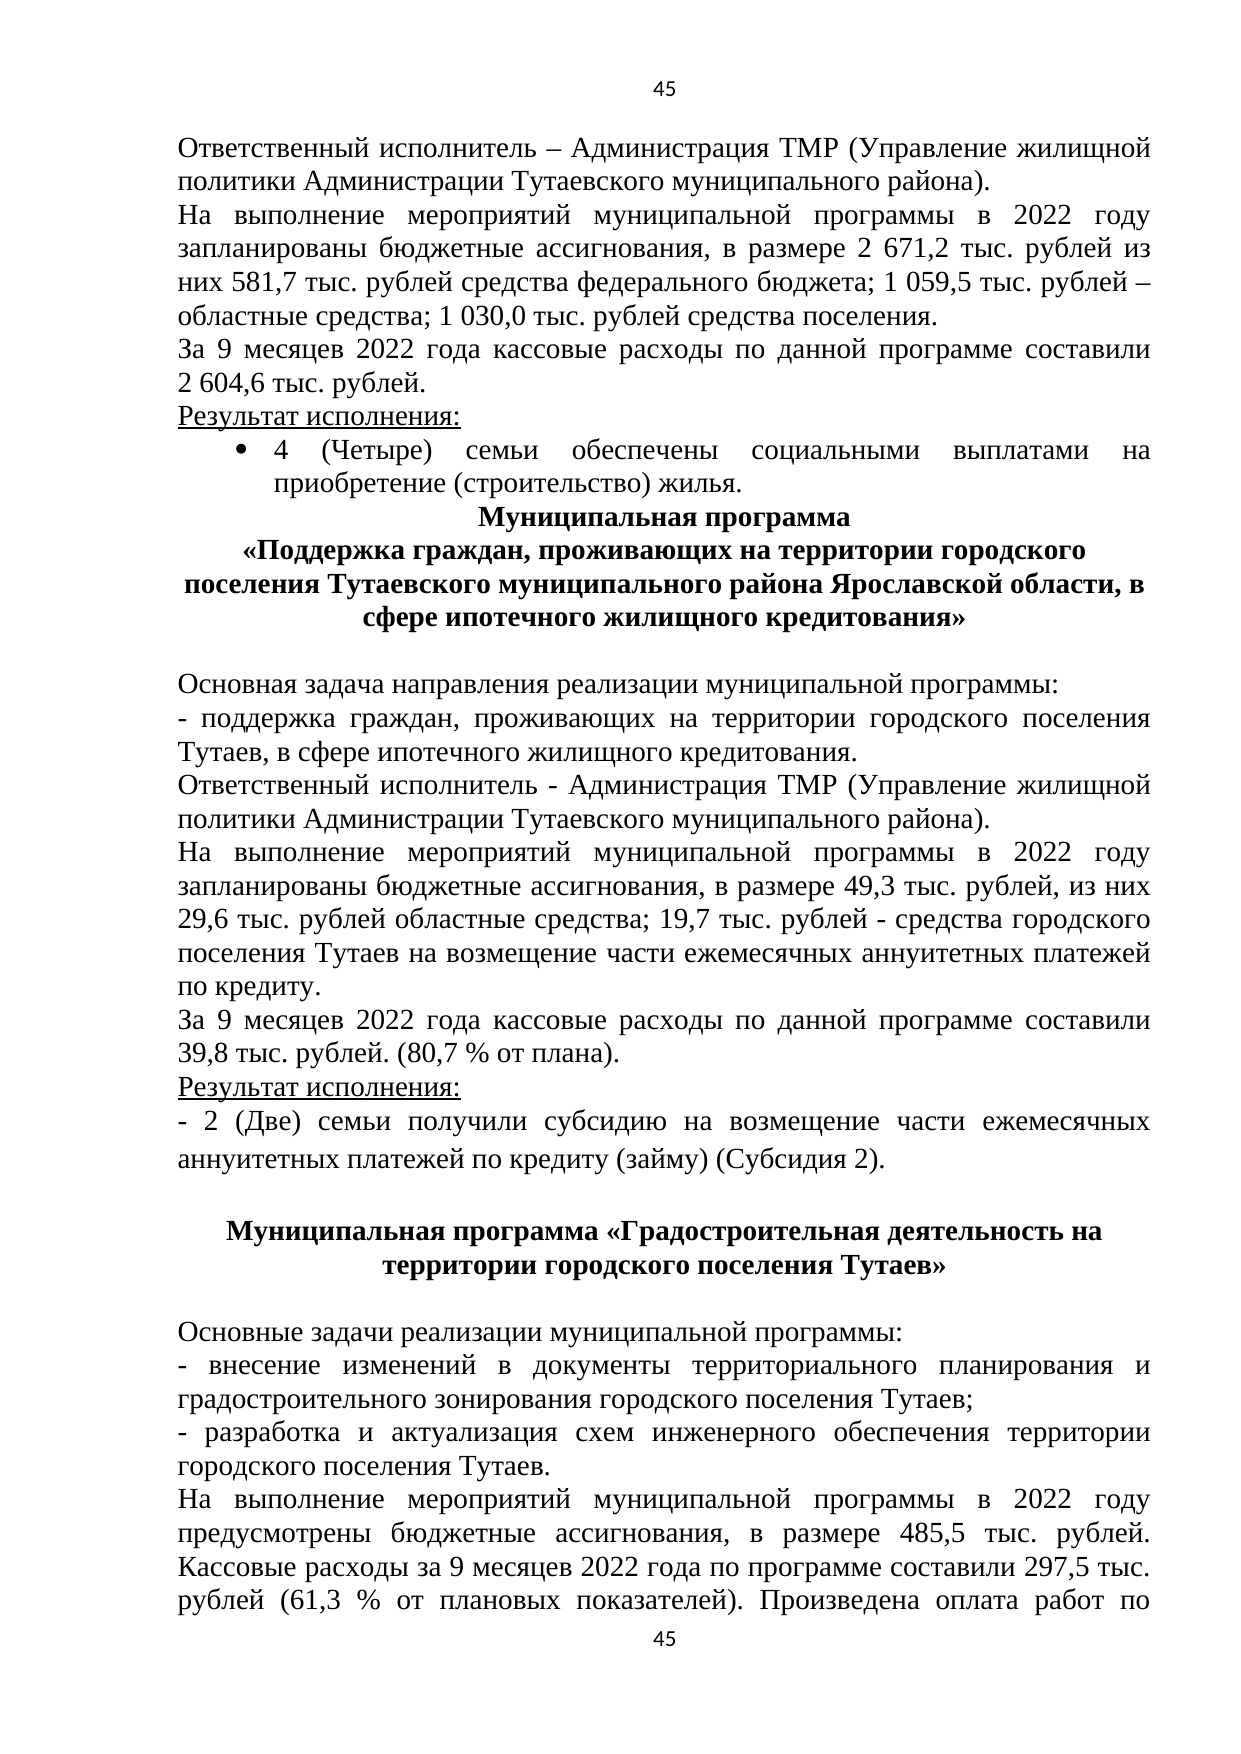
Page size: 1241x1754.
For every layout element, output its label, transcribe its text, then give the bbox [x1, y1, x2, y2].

text На выполнение мероприятий муниципальной программы в 2022 году запланированы бюджетные ассигнования, в размере 2 671,2 тыс. рублей из них 581,7 тыс. рублей средства федерального бюджета; 1 059,5 тыс. рублей – областные средства; 1 030,0 тыс. рублей средства поселения. [177, 197, 1152, 331]
text Результат исполнения: [177, 1069, 1152, 1103]
text - 2 (Две) семьи получили субсидию на возмещение части ежемесячных аннуитетных платежей по кредиту (займу) (Субсидия 2). [177, 1103, 1152, 1175]
text На выполнение мероприятий муниципальной программы в 2022 году запланированы бюджетные ассигнования, в размере 49,3 тыс. рублей, из них 29,6 тыс. рублей областные средства; 19,7 тыс. рублей - средства городского поселения Тутаев на возмещение части ежемесячных аннуитетных платежей по кредиту. [177, 834, 1152, 1002]
text - поддержка граждан, проживающих на территории городского поселения Тутаев, в сфере ипотечного жилищного кредитования. [177, 700, 1152, 767]
text За 9 месяцев 2022 года кассовые расходы по данной программе составили 39,8 тыс. рублей. (80,7 % от плана). [177, 1002, 1152, 1069]
text «Поддержка граждан, проживающих на территории городского поселения Тутаевского муниципального района Ярославской области, в сфере ипотечного жилищного кредитования» [177, 532, 1152, 633]
text Ответственный исполнитель - Администрация ТМР (Управление жилищной политики Администрации Тутаевского муниципального района). [177, 767, 1152, 834]
text - внесение изменений в документы территориального планирования и градостроительного зонирования городского поселения Тутаев; [177, 1347, 1152, 1414]
text Основные задачи реализации муниципальной программы: [177, 1314, 1152, 1347]
text За 9 месяцев 2022 года кассовые расходы по данной программе составили 2 604,6 тыс. рублей. [177, 331, 1152, 398]
text Основная задача направления реализации муниципальной программы: [177, 667, 1152, 700]
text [177, 1482, 1152, 1616]
text Результат исполнения: [177, 398, 1152, 432]
text Муниципальная программа [177, 499, 1152, 532]
text Муниципальная программа «Градостроительная деятельность на территории городского поселения Тутаев» [177, 1213, 1152, 1280]
list 4 (Четыре) семьи обеспечены социальными выплатами на приобретение (строительство) жилья. [236, 432, 1152, 499]
text Ответственный исполнитель – Администрация ТМР (Управление жилищной политики Администрации Тутаевского муниципального района). [177, 130, 1152, 197]
text - разработка и актуализация схем инженерного обеспечения территории городского поселения Тутаев. [177, 1414, 1152, 1482]
